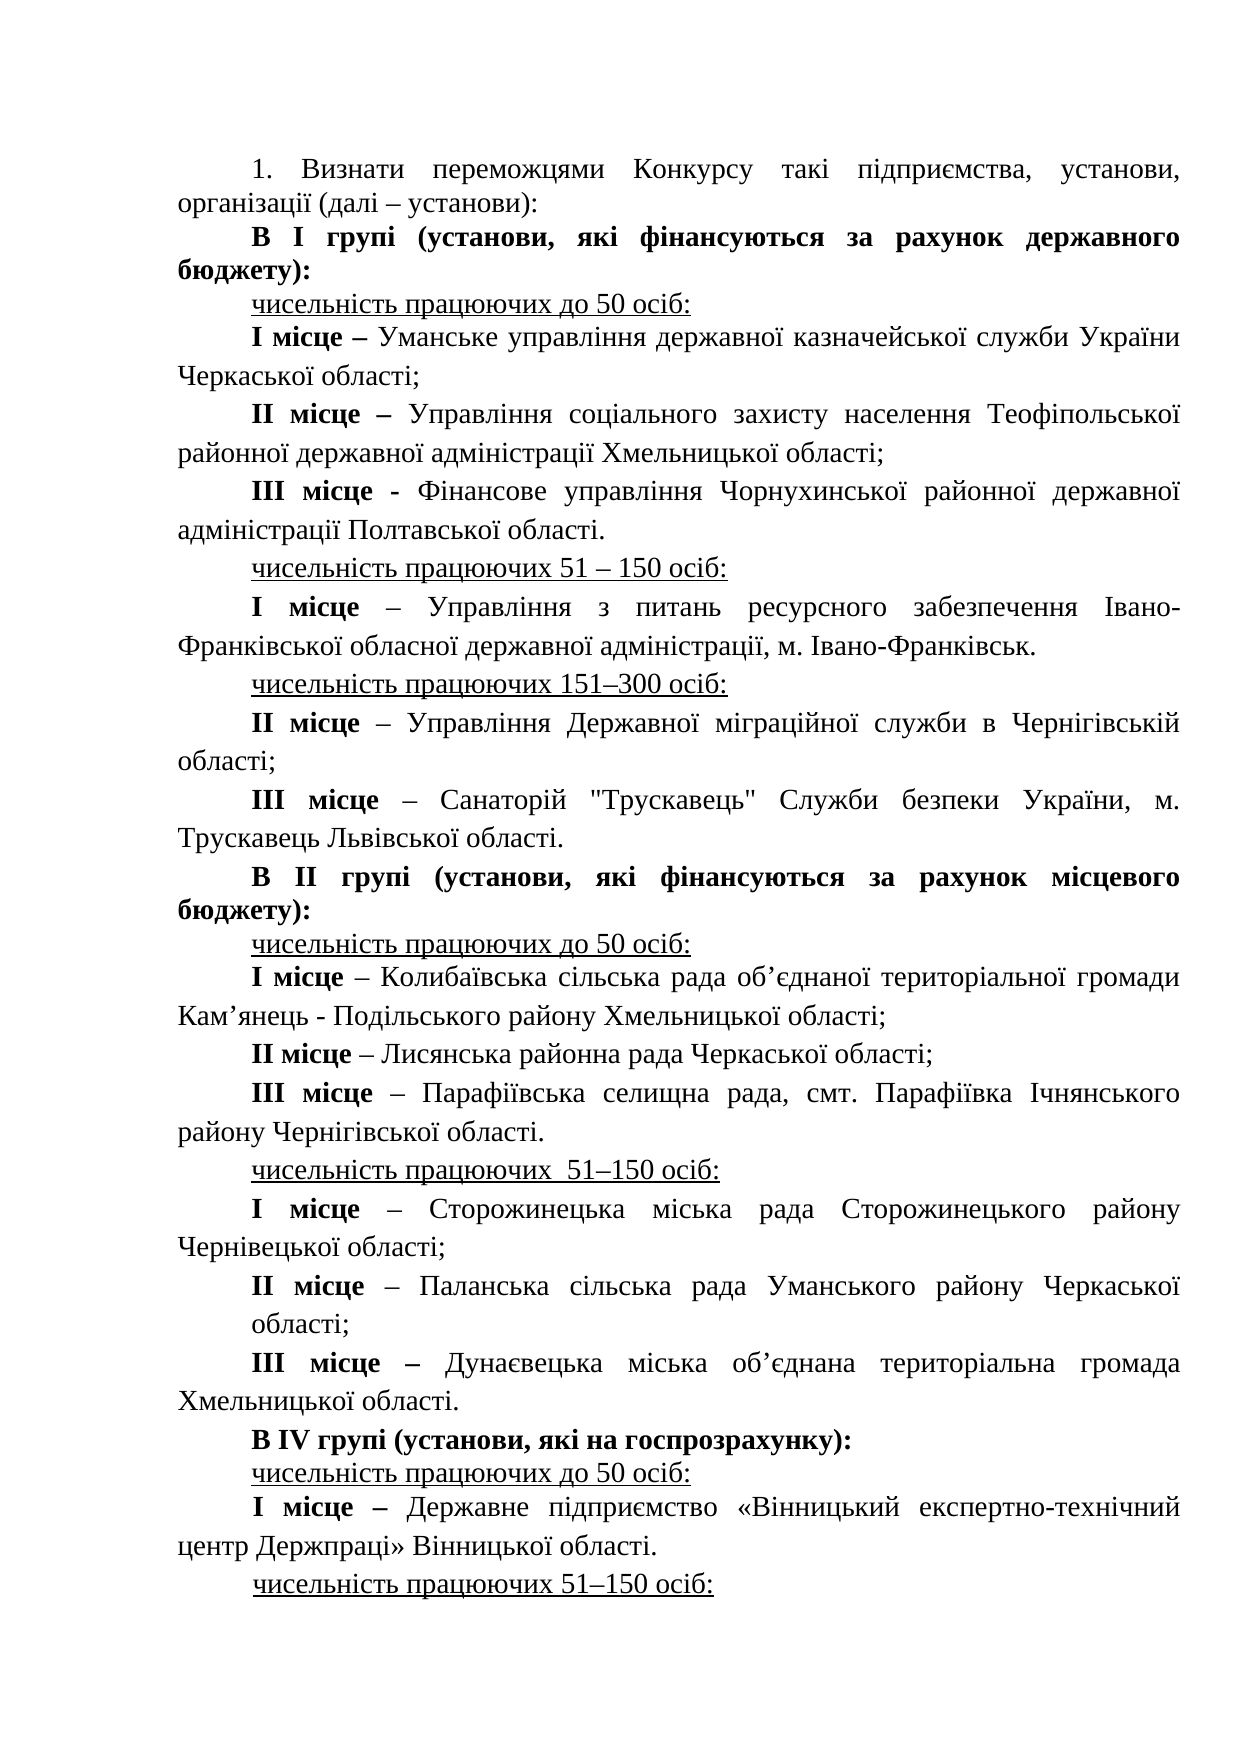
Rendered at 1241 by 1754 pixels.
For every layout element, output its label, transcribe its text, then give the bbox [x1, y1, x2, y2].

text ІІ місце – Паланська сільська рада Уманського району Черкаської області; [251, 1268, 1181, 1340]
text І місце – Державне підприємство «Вінницький експертно-технічний центр Держпраці» Вінницької області. [177, 1489, 1181, 1561]
text І місце – Сторожинецька міська рада Сторожинецького району Чернівецької області; [177, 1191, 1181, 1263]
text чисельність працюючих до 50 осіб: [177, 286, 1181, 319]
text ІІ місце – Управління соціального захисту населення Теофіпольської районної державної адміністрації Хмельницької області; [177, 396, 1181, 468]
text ІІІ місце – Парафіївська селищна рада, смт. Парафіївка Ічнянського району Чернігівської області. [177, 1075, 1181, 1147]
text чисельність працюючих 51–150 осіб: [177, 1566, 1181, 1600]
text чисельність працюючих до 50 осіб: [177, 926, 1181, 959]
text ІІІ місце – Санаторій "Трускавець" Служби безпеки України, м. Трускавець Львівської області. [177, 782, 1181, 854]
text В І групі (установи, які фінансуються за рахунок державного бюджету): [177, 219, 1181, 286]
text В ІV групі (установи, які на госпрозрахунку): [177, 1422, 1181, 1456]
text 1. Визнати переможцями Конкурсу такі підприємства, установи, організації (далі – установи): [177, 152, 1181, 219]
text І місце – Колибаївська сільська рада об’єднаної територіальної громади Кам’янець - Подільського району Хмельницької області; [177, 959, 1181, 1032]
text ІІІ місце – Дунаєвецька міська об’єднана територіальна громада Хмельницької області. [177, 1345, 1181, 1417]
text ІІІ місце - Фінансове управління Чорнухинської районної державної адміністрації Полтавської області. [177, 473, 1181, 546]
text ІІ місце – Управління Державної міграційної служби в Чернігівській області; [177, 705, 1181, 777]
text І місце – Управління з питань ресурсного забезпечення Івано-Франківської обласної державної адміністрації, м. Івано-Франківськ. [177, 589, 1181, 661]
text чисельність працюючих 51 – 150 осіб: [177, 551, 1181, 584]
text чисельність працюючих 51–150 осіб: [177, 1152, 1181, 1186]
text чисельність працюючих 151–300 осіб: [177, 666, 1181, 700]
text ІІ місце – Лисянська районна рада Черкаської області; [251, 1037, 1181, 1070]
text І місце – Уманське управління державної казначейської служби України Черкаської області; [177, 319, 1181, 391]
text В ІІ групі (установи, які фінансуються за рахунок місцевого бюджету): [177, 859, 1181, 926]
text чисельність працюючих до 50 осіб: [177, 1456, 1181, 1489]
